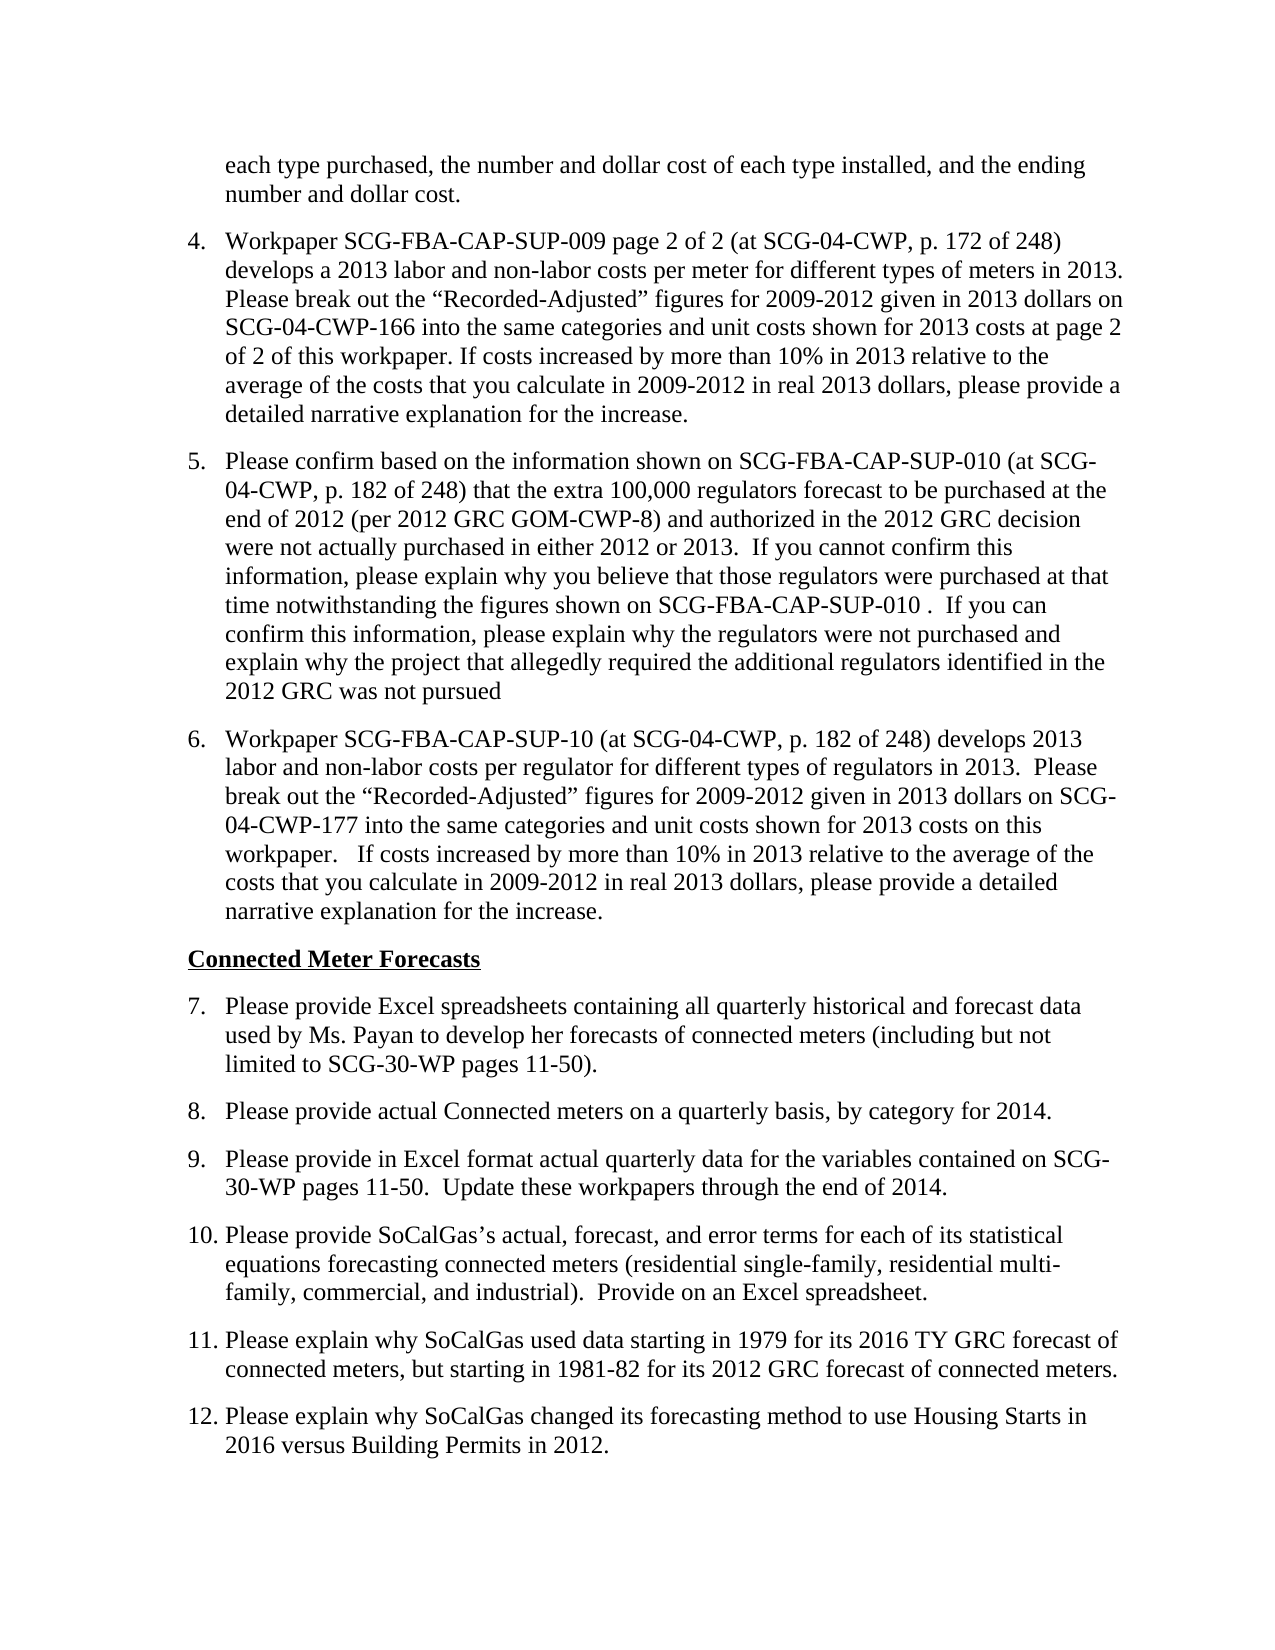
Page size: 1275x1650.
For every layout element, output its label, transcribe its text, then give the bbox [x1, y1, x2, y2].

list Please provide in Excel format actual quarterly data for the variables contained on SCG-30-WP pages 11-50. Update these workpapers through the end of 2014. [187, 1144, 1125, 1201]
list Workpaper SCG-FBA-CAP-SUP-10 (at SCG-04-CWP, p. 182 of 248) develops 2013 labor and non-labor costs per regulator for different types of regulators in 2013. Please break out the “Recorded-Adjusted” figures for 2009-2012 given in 2013 dollars on SCG-04-CWP-177 into the same categories and unit costs shown for 2013 costs on this workpaper. If costs increased by more than 10% in 2013 relative to the average of the costs that you calculate in 2009-2012 in real 2013 dollars, please provide a detailed narrative explanation for the increase. [187, 724, 1125, 925]
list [187, 150, 1125, 207]
list Please provide SoCalGas’s actual, forecast, and error terms for each of its statistical equations forecasting connected meters (residential single-family, residential multi-family, commercial, and industrial). Provide on an Excel spreadsheet. [187, 1220, 1125, 1306]
list Please provide Excel spreadsheets containing all quarterly historical and forecast data used by Ms. Payan to develop her forecasts of connected meters (including but not limited to SCG-30-WP pages 11-50). [187, 991, 1125, 1077]
text Connected Meter Forecasts [187, 944, 1125, 972]
list Workpaper SCG-FBA-CAP-SUP-009 page 2 of 2 (at SCG-04-CWP, p. 172 of 248) develops a 2013 labor and non-labor costs per meter for different types of meters in 2013. Please break out the “Recorded-Adjusted” figures for 2009-2012 given in 2013 dollars on SCG-04-CWP-166 into the same categories and unit costs shown for 2013 costs at page 2 of 2 of this workpaper. If costs increased by more than 10% in 2013 relative to the average of the costs that you calculate in 2009-2012 in real 2013 dollars, please provide a detailed narrative explanation for the increase. [187, 226, 1125, 427]
list Please confirm based on the information shown on SCG-FBA-CAP-SUP-010 (at SCG-04-CWP, p. 182 of 248) that the extra 100,000 regulators forecast to be purchased at the end of 2012 (per 2012 GRC GOM-CWP-8) and authorized in the 2012 GRC decision were not actually purchased in either 2012 or 2013. If you cannot confirm this information, please explain why you believe that those regulators were purchased at that time notwithstanding the figures shown on SCG-FBA-CAP-SUP-010 . If you can confirm this information, please explain why the regulators were not purchased and explain why the project that allegedly required the additional regulators identified in the 2012 GRC was not pursued [187, 446, 1125, 705]
list Please explain why SoCalGas used data starting in 1979 for its 2016 TY GRC forecast of connected meters, but starting in 1981-82 for its 2012 GRC forecast of connected meters. [187, 1325, 1125, 1382]
list Please provide actual Connected meters on a quarterly basis, by category for 2014. [187, 1096, 1125, 1125]
list Please explain why SoCalGas changed its forecasting method to use Housing Starts in 2016 versus Building Permits in 2012. [187, 1401, 1125, 1459]
